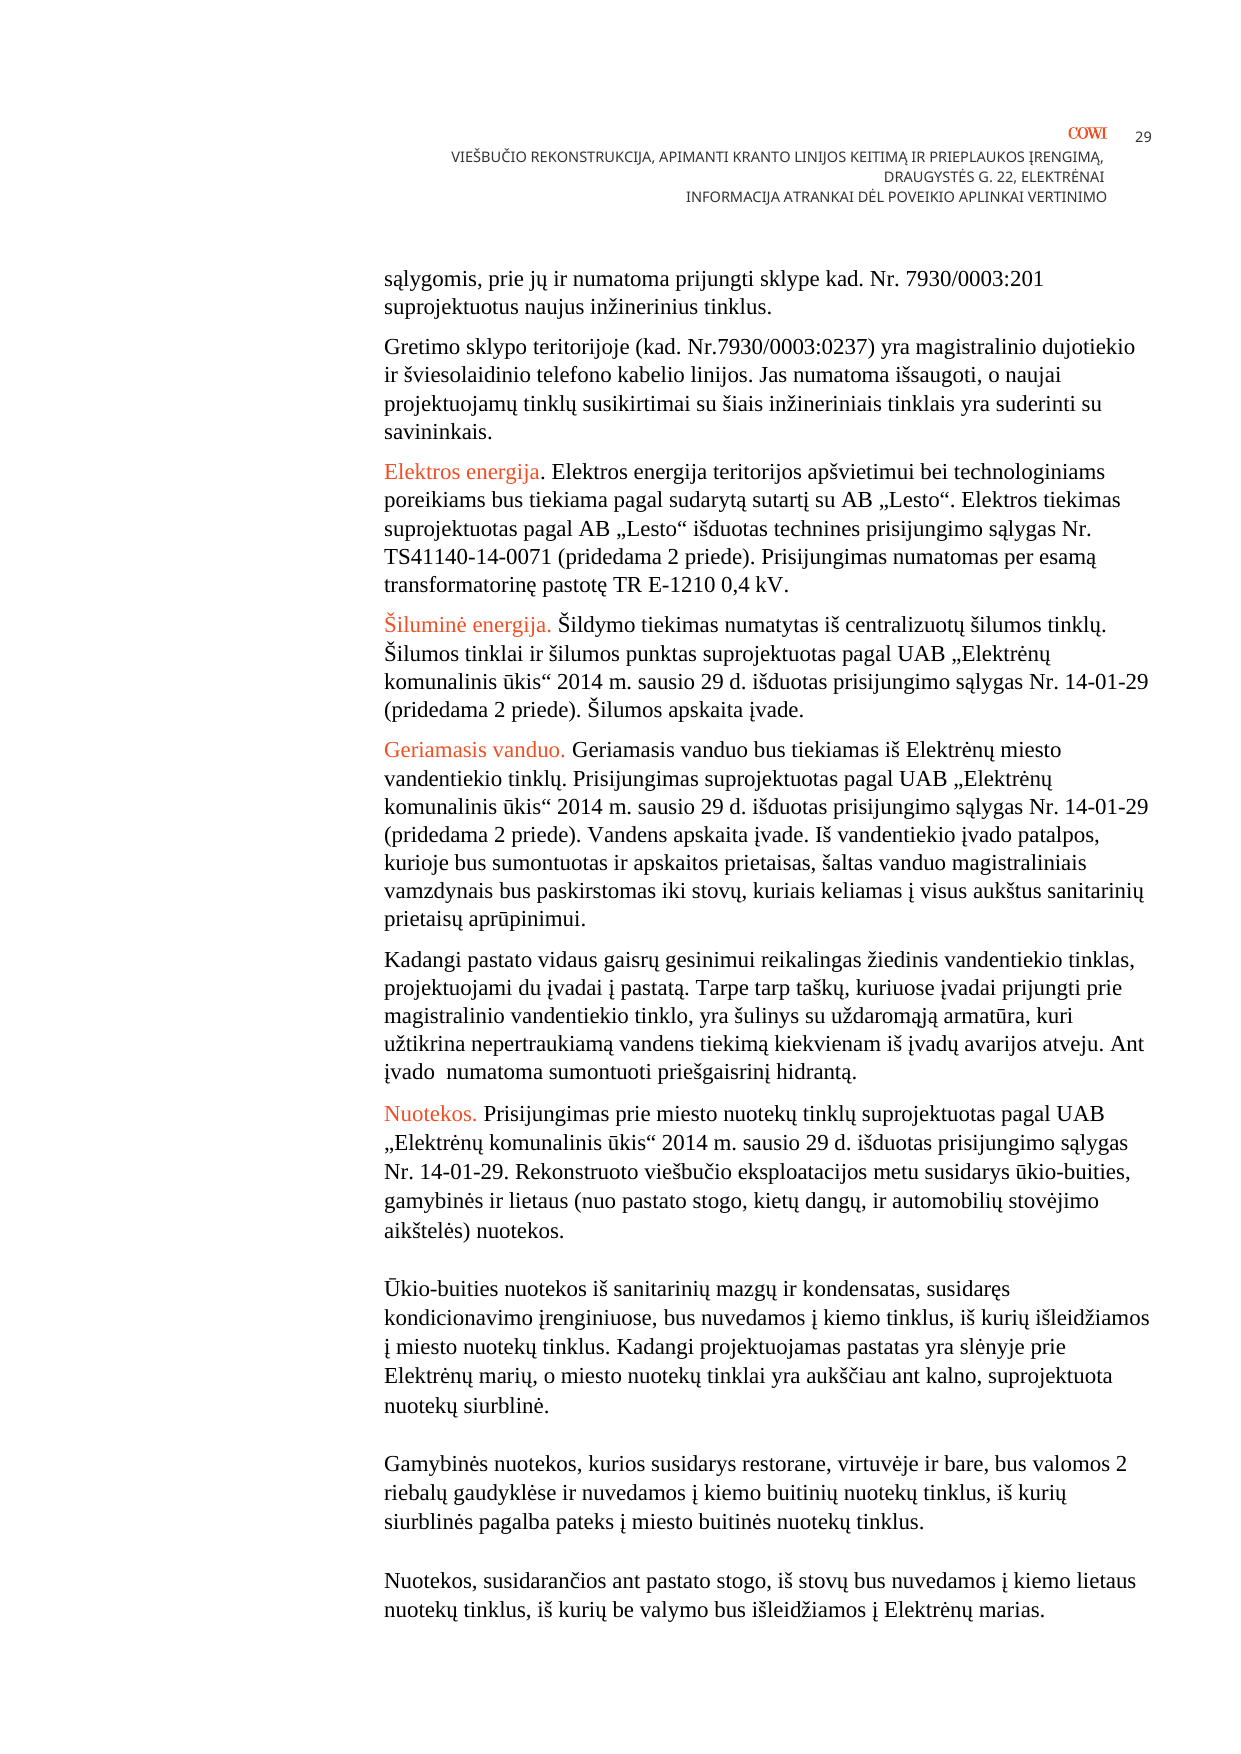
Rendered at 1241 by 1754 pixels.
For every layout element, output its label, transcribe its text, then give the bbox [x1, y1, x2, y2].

text Nuotekos, susidarančios ant pastato stogo, iš stovų bus nuvedamos į kiemo lietaus nuotekų tinklus, iš kurių be valymo bus išleidžiamos į Elektrėnų marias. [384, 1564, 1152, 1622]
text Šiluminė energija. Šildymo tiekimas numatytas iš centralizuotų šilumos tinklų. Šilumos tinklai ir šilumos punktas suprojektuotas pagal UAB „Elektrėnų komunalinis ūkis“ 2014 m. sausio 29 d. išduotas prisijungimo sąlygas Nr. 14-01-29 (pridedama 2 priede). Šilumos apskaita įvade. [384, 610, 1152, 722]
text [384, 263, 1152, 319]
text Geriamasis vanduo. Geriamasis vanduo bus tiekiamas iš Elektrėnų miesto vandentiekio tinklų. Prisijungimas suprojektuotas pagal UAB „Elektrėnų komunalinis ūkis“ 2014 m. sausio 29 d. išduotas prisijungimo sąlygas Nr. 14-01-29 (pridedama 2 priede). Vandens apskaita įvade. Iš vandentiekio įvado patalpos, kurioje bus sumontuotas ir apskaitos prietaisas, šaltas vanduo magistraliniais vamzdynais bus paskirstomas iki stovų, kuriais keliamas į visus aukštus sanitarinių prietaisų aprūpinimui. [384, 735, 1152, 932]
text Elektros energija. Elektros energija teritorijos apšvietimui bei technologiniams poreikiams bus tiekiama pagal sudarytą sutartį su AB „Lesto“. Elektros tiekimas suprojektuotas pagal AB „Lesto“ išduotas technines prisijungimo sąlygas Nr. TS41140-14-0071 (pridedama 2 priede). Prisijungimas numatomas per esamą transformatorinę pastotę TR E-1210 0,4 kV. [384, 457, 1152, 597]
text Kadangi pastato vidaus gaisrų gesinimui reikalingas žiedinis vandentiekio tinklas, projektuojami du įvadai į pastatą. Tarpe tarp taškų, kuriuose įvadai prijungti prie magistralinio vandentiekio tinklo, yra šulinys su uždaromąją armatūra, kuri užtikrina nepertraukiamą vandens tiekimą kiekvienam iš įvadų avarijos atveju. Ant įvado numatoma sumontuoti priešgaisrinį hidrantą. [384, 944, 1152, 1085]
text Nuotekos. Prisijungimas prie miesto nuotekų tinklų suprojektuotas pagal UAB „Elektrėnų komunalinis ūkis“ 2014 m. sausio 29 d. išduotas prisijungimo sąlygas Nr. 14-01-29. Rekonstruoto viešbučio eksploatacijos metu susidarys ūkio-buities, gamybinės ir lietaus (nuo pastato stogo, kietų dangų, ir automobilių stovėjimo aikštelės) nuotekos. [384, 1097, 1152, 1243]
text Gamybinės nuotekos, kurios susidarys restorane, virtuvėje ir bare, bus valomos 2 riebalų gaudyklėse ir nuvedamos į kiemo buitinių nuotekų tinklus, iš kurių siurblinės pagalba pateks į miesto buitinės nuotekų tinklus. [384, 1447, 1152, 1535]
text Gretimo sklypo teritorijoje (kad. Nr.7930/0003:0237) yra magistralinio dujotiekio ir šviesolaidinio telefono kabelio linijos. Jas numatoma išsaugoti, o naujai projektuojamų tinklų susikirtimai su šiais inžineriniais tinklais yra suderinti su savininkais. [384, 332, 1152, 444]
text Ūkio-buities nuotekos iš sanitarinių mazgų ir kondensatas, susidaręs kondicionavimo įrenginiuose, bus nuvedamos į kiemo tinklus, iš kurių išleidžiamos į miesto nuotekų tinklus. Kadangi projektuojamas pastatas yra slėnyje prie Elektrėnų marių, o miesto nuotekų tinklai yra aukščiau ant kalno, suprojektuota nuotekų siurblinė. [384, 1272, 1152, 1418]
